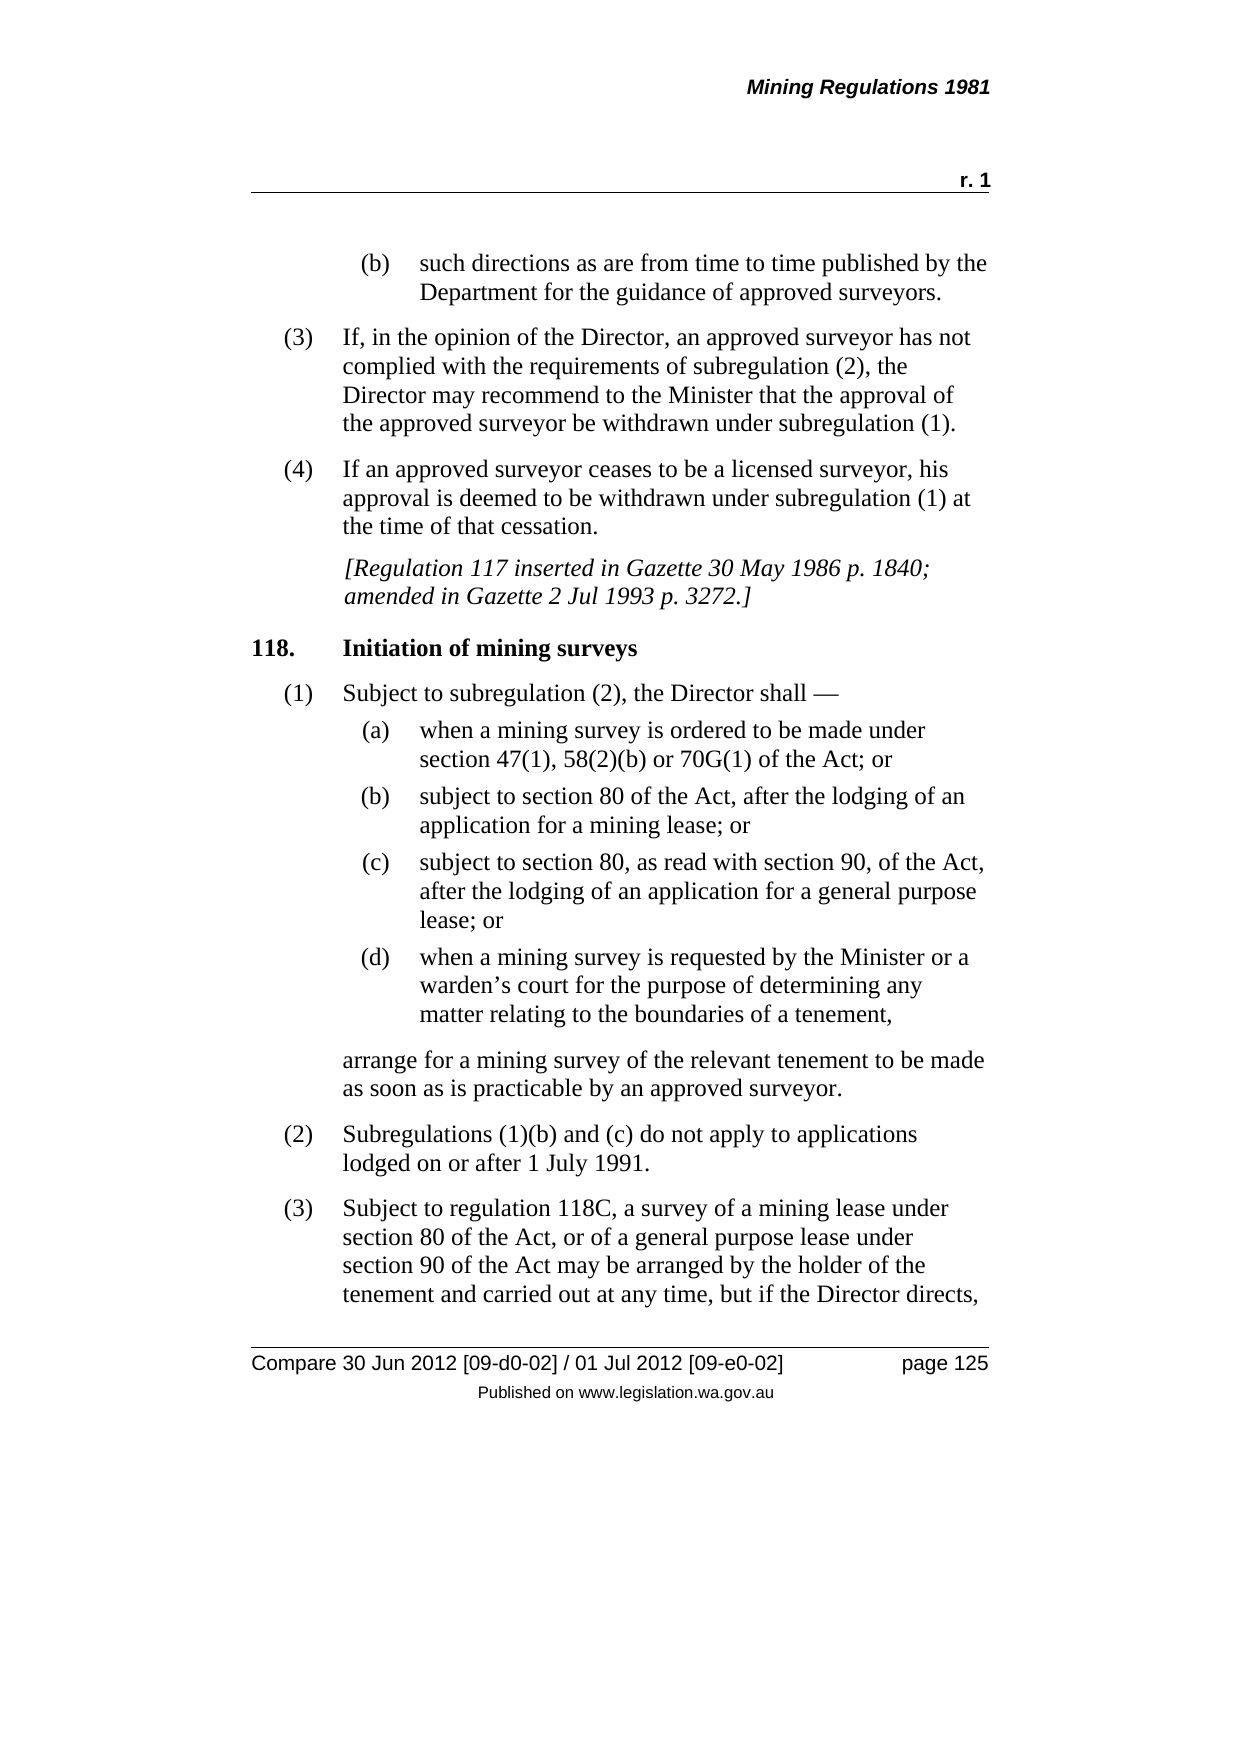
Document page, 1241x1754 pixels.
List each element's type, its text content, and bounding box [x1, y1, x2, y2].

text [251, 1193, 989, 1308]
text (2) Subregulations (1)(b) and (c) do not apply to applications lodged on or after 1 July 1991. [251, 1119, 989, 1176]
text (a) when a mining survey is ordered to be made under section 47(1), 58(2)(b) or 70G(1) of the Act; or [251, 716, 989, 773]
text (b) subject to section 80 of the Act, after the lodging of an application for a mining lease; or [251, 781, 989, 839]
text (4) If an approved surveyor ceases to be a licensed surveyor, his approval is deemed to be withdrawn under subregulation (1) at the time of that cessation. [251, 454, 989, 540]
text arrange for a mining survey of the relevant tenement to be made as soon as is practicable by an approved surveyor. [251, 1045, 989, 1102]
text [Regulation 117 inserted in Gazette 30 May 1986 p. 1840; amended in Gazette 2 Jul 1993 p. 3272.] [251, 553, 989, 610]
text (c) subject to section 80, as read with section 90, of the Act, after the lodging of an application for a general purpose lease; or [251, 847, 989, 933]
text (b) such directions as are from time to time published by the Department for the guidance of approved surveyors. [251, 248, 989, 306]
subtitle 118. Initiation of mining surveys [251, 633, 989, 662]
text (1) Subject to subregulation (2), the Director shall — [251, 678, 989, 707]
text (d) when a mining survey is requested by the Minister or a warden’s court for the purpose of determining any matter relating to the boundaries of a tenement, [251, 942, 989, 1028]
text (3) If, in the opinion of the Director, an approved surveyor has not complied with the requirements of subregulation (2), the Director may recommend to the Minister that the approval of the approved surveyor be withdrawn under subregulation (1). [251, 322, 989, 437]
